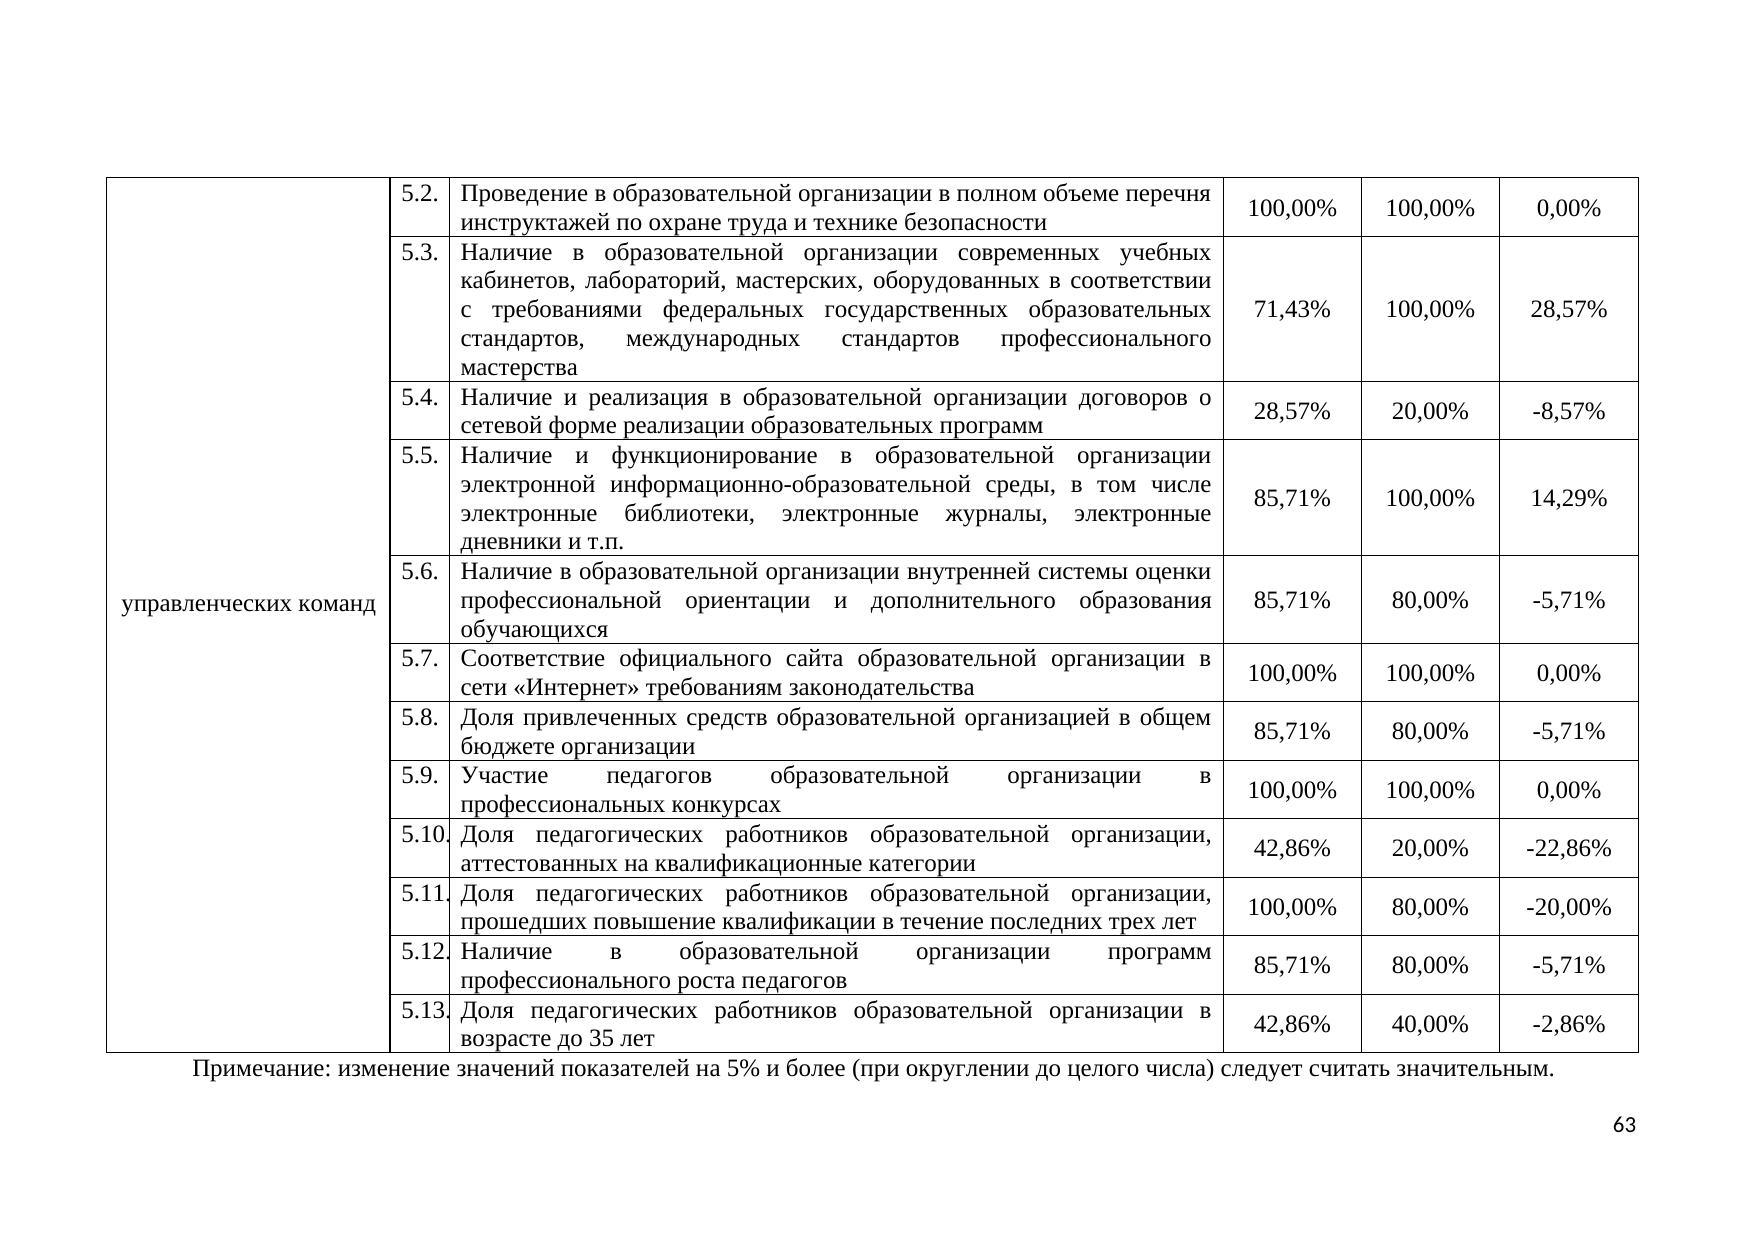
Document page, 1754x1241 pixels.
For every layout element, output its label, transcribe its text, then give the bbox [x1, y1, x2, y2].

table_cell 100,00% [1224, 644, 1361, 701]
table_cell -22,86% [1500, 819, 1638, 877]
table_cell 28,57% [1224, 382, 1361, 439]
table_cell 42,86% [1224, 995, 1361, 1052]
table_cell Наличие в образовательной организации внутренней системы оценки профессиональной ориентации и дополнительного образования обучающихся [450, 556, 1223, 642]
table_cell [391, 556, 449, 642]
table_cell 100,00% [1362, 644, 1499, 701]
table_cell 100,00% [1362, 237, 1499, 381]
table_cell 100,00% [1362, 440, 1499, 555]
table_cell [391, 440, 449, 555]
table_cell 80,00% [1362, 556, 1499, 642]
table_cell 40,00% [1362, 995, 1499, 1052]
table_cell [107, 178, 389, 1052]
table_cell 100,00% [1224, 761, 1361, 818]
table_cell Доля педагогических работников образовательной организации, прошедших повышение квалификации в течение последних трех лет [450, 878, 1223, 935]
table_cell [391, 819, 449, 877]
table_cell Наличие в образовательной организации программ профессионального роста педагогов [450, 936, 1223, 994]
table_cell [391, 936, 449, 994]
table_cell [391, 178, 449, 236]
table_cell 80,00% [1362, 936, 1499, 994]
table_cell Соответствие официального сайта образовательной организации в сети «Интернет» требованиям законодательства [450, 644, 1223, 701]
text Примечание: изменение значений показателей на 5% и более (при округлении до целого числа) следует считать значительным. [118, 1053, 1636, 1082]
table_cell 100,00% [1362, 761, 1499, 818]
table_cell 80,00% [1362, 702, 1499, 759]
table_cell [391, 644, 449, 701]
table_cell Доля педагогических работников образовательной организации, аттестованных на квалификационные категории [450, 819, 1223, 877]
table_cell -2,86% [1500, 995, 1638, 1052]
table_cell 28,57% [1500, 237, 1638, 381]
table_cell 14,29% [1500, 440, 1638, 555]
table_cell 0,00% [1500, 178, 1638, 236]
table_cell 85,71% [1224, 936, 1361, 994]
table_cell 100,00% [1224, 178, 1361, 236]
table_cell Наличие и реализация в образовательной организации договоров о сетевой форме реализации образовательных программ [450, 382, 1223, 439]
table_cell 85,71% [1224, 440, 1361, 555]
table_cell 100,00% [1224, 878, 1361, 935]
table_cell 85,71% [1224, 702, 1361, 759]
table_cell Проведение в образовательной организации в полном объеме перечня инструктажей по охране труда и технике безопасности [450, 178, 1223, 236]
table_cell 20,00% [1362, 819, 1499, 877]
table_cell Доля привлеченных средств образовательной организацией в общем бюджете организации [450, 702, 1223, 759]
table_cell Доля педагогических работников образовательной организации в возрасте до 35 лет [450, 995, 1223, 1052]
table_cell Наличие в образовательной организации современных учебных кабинетов, лабораторий, мастерских, оборудованных в соответствии с требованиями федеральных государственных образовательных стандартов, международных стандартов профессионального мастерства [450, 237, 1223, 381]
table_cell 42,86% [1224, 819, 1361, 877]
table_cell -5,71% [1500, 702, 1638, 759]
table_cell 0,00% [1500, 761, 1638, 818]
table_cell [391, 995, 449, 1052]
table_cell 100,00% [1362, 178, 1499, 236]
table_cell [391, 237, 449, 381]
table_cell -8,57% [1500, 382, 1638, 439]
table_cell Наличие и функционирование в образовательной организации электронной информационно-образовательной среды, в том числе электронные библиотеки, электронные журналы, электронные дневники и т.п. [450, 440, 1223, 555]
table_cell [391, 382, 449, 439]
table_cell 80,00% [1362, 878, 1499, 935]
table_cell 71,43% [1224, 237, 1361, 381]
table_cell -5,71% [1500, 936, 1638, 994]
table_cell [391, 702, 449, 759]
table_cell [391, 761, 449, 818]
table_cell Участие педагогов образовательной организации в профессиональных конкурсах [450, 761, 1223, 818]
table_cell 20,00% [1362, 382, 1499, 439]
table_cell -20,00% [1500, 878, 1638, 935]
table_cell [391, 878, 449, 935]
table_cell -5,71% [1500, 556, 1638, 642]
table_cell 85,71% [1224, 556, 1361, 642]
table_cell 0,00% [1500, 644, 1638, 701]
